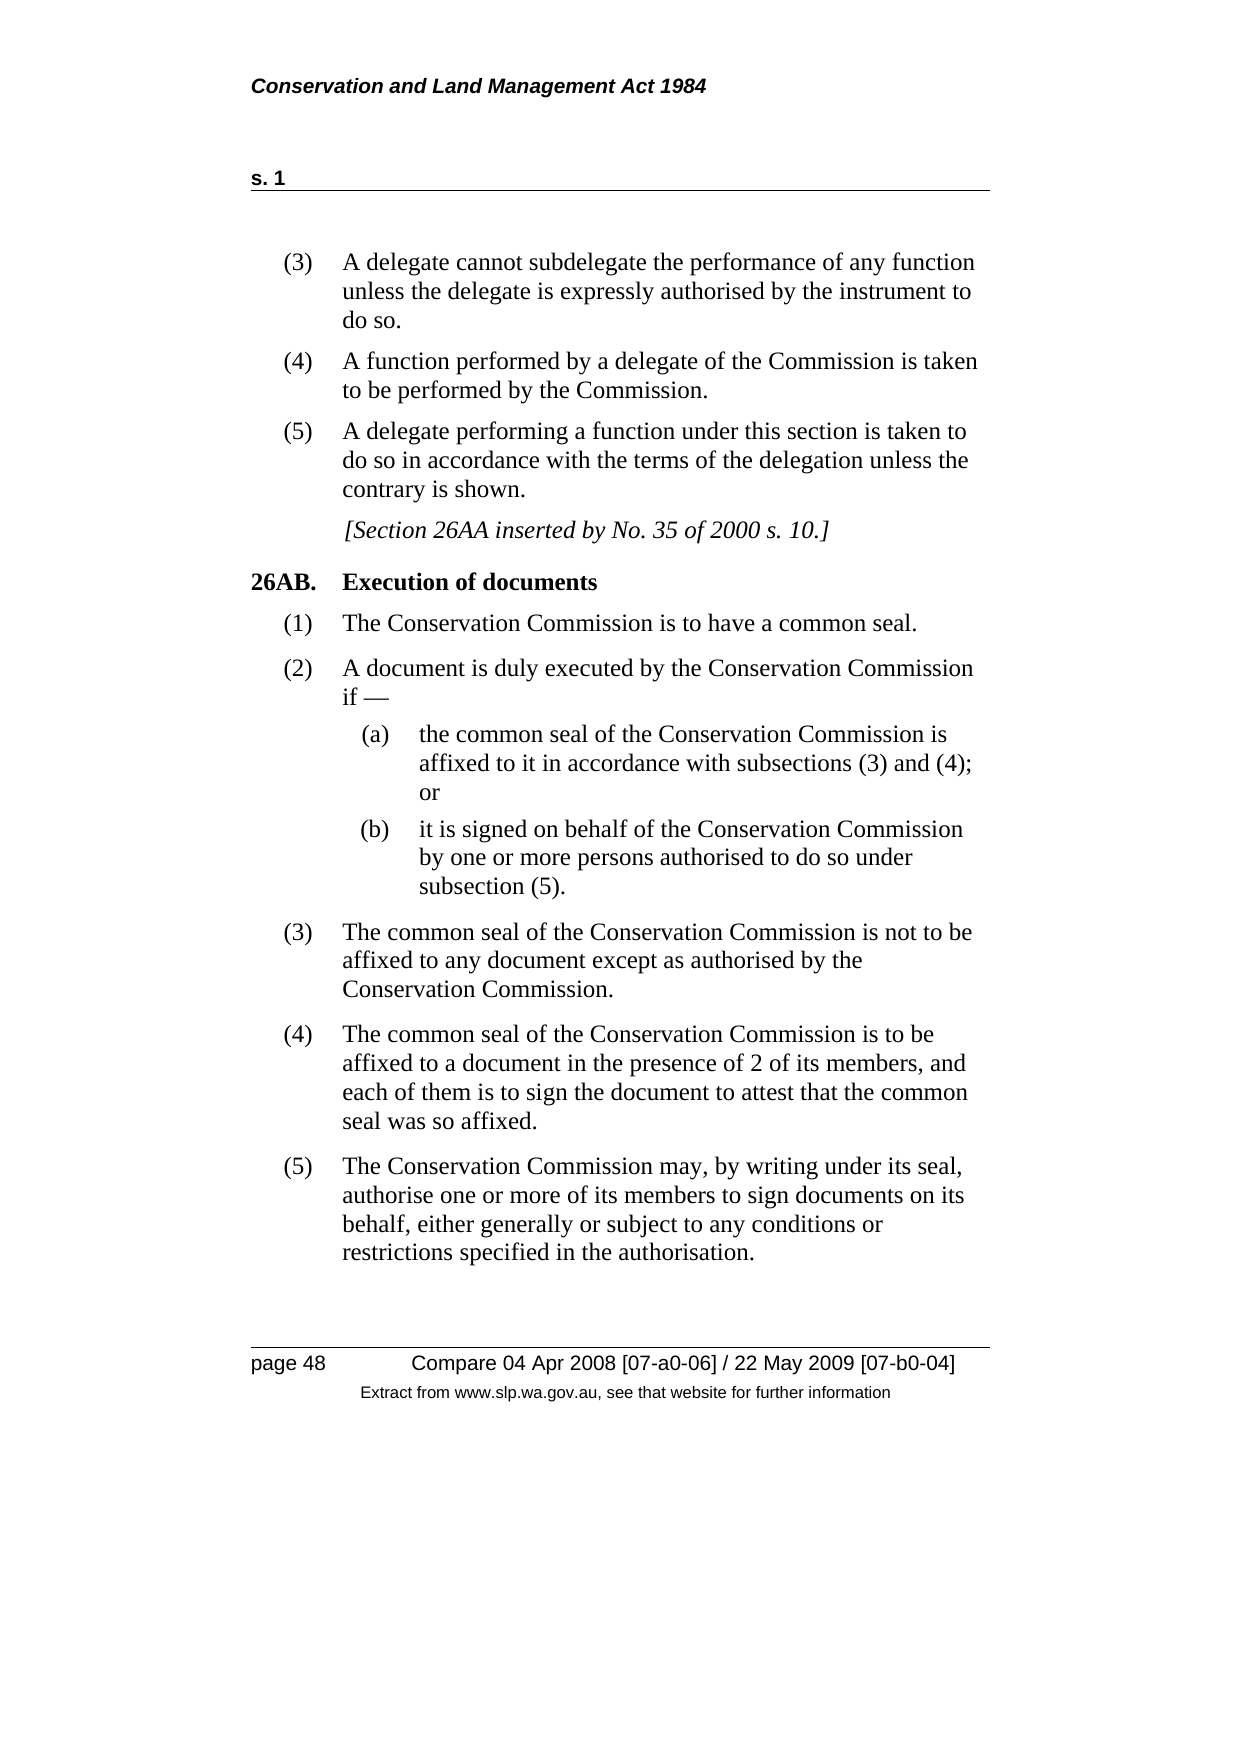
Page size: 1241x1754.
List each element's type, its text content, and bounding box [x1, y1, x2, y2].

text (4) The common seal of the Conservation Commission is to be affixed to a document in the presence of 2 of its members, and each of them is to sign the document to attest that the common seal was so affixed. [251, 1019, 990, 1134]
text (5) A delegate performing a function under this section is taken to do so in accordance with the terms of the delegation unless the contrary is shown. [251, 416, 990, 502]
text (3) A delegate cannot subdelegate the performance of any function unless the delegate is expressly authorised by the instrument to do so. [251, 247, 990, 334]
text (2) A document is duly executed by the Conservation Commission if — [251, 653, 990, 711]
text (4) A function performed by a delegate of the Commission is taken to be performed by the Commission. [251, 346, 990, 404]
subtitle 26AB. Execution of documents [251, 567, 990, 595]
text (1) The Conservation Commission is to have a common seal. [251, 608, 990, 637]
text (3) The common seal of the Conservation Commission is not to be affixed to any document except as authorised by the Conservation Commission. [251, 917, 990, 1003]
text (b) it is signed on behalf of the Conservation Commission by one or more persons authorised to do so under subsection (5). [251, 814, 990, 900]
text (a) the common seal of the Conservation Commission is affixed to it in accordance with subsections (3) and (4); or [251, 719, 990, 805]
text (5) The Conservation Commission may, by writing under its seal, authorise one or more of its members to sign documents on its behalf, either generally or subject to any conditions or restrictions specified in the authorisation. [251, 1151, 990, 1266]
text [Section 26AA inserted by No. 35 of 2000 s. 10.] [251, 515, 990, 544]
